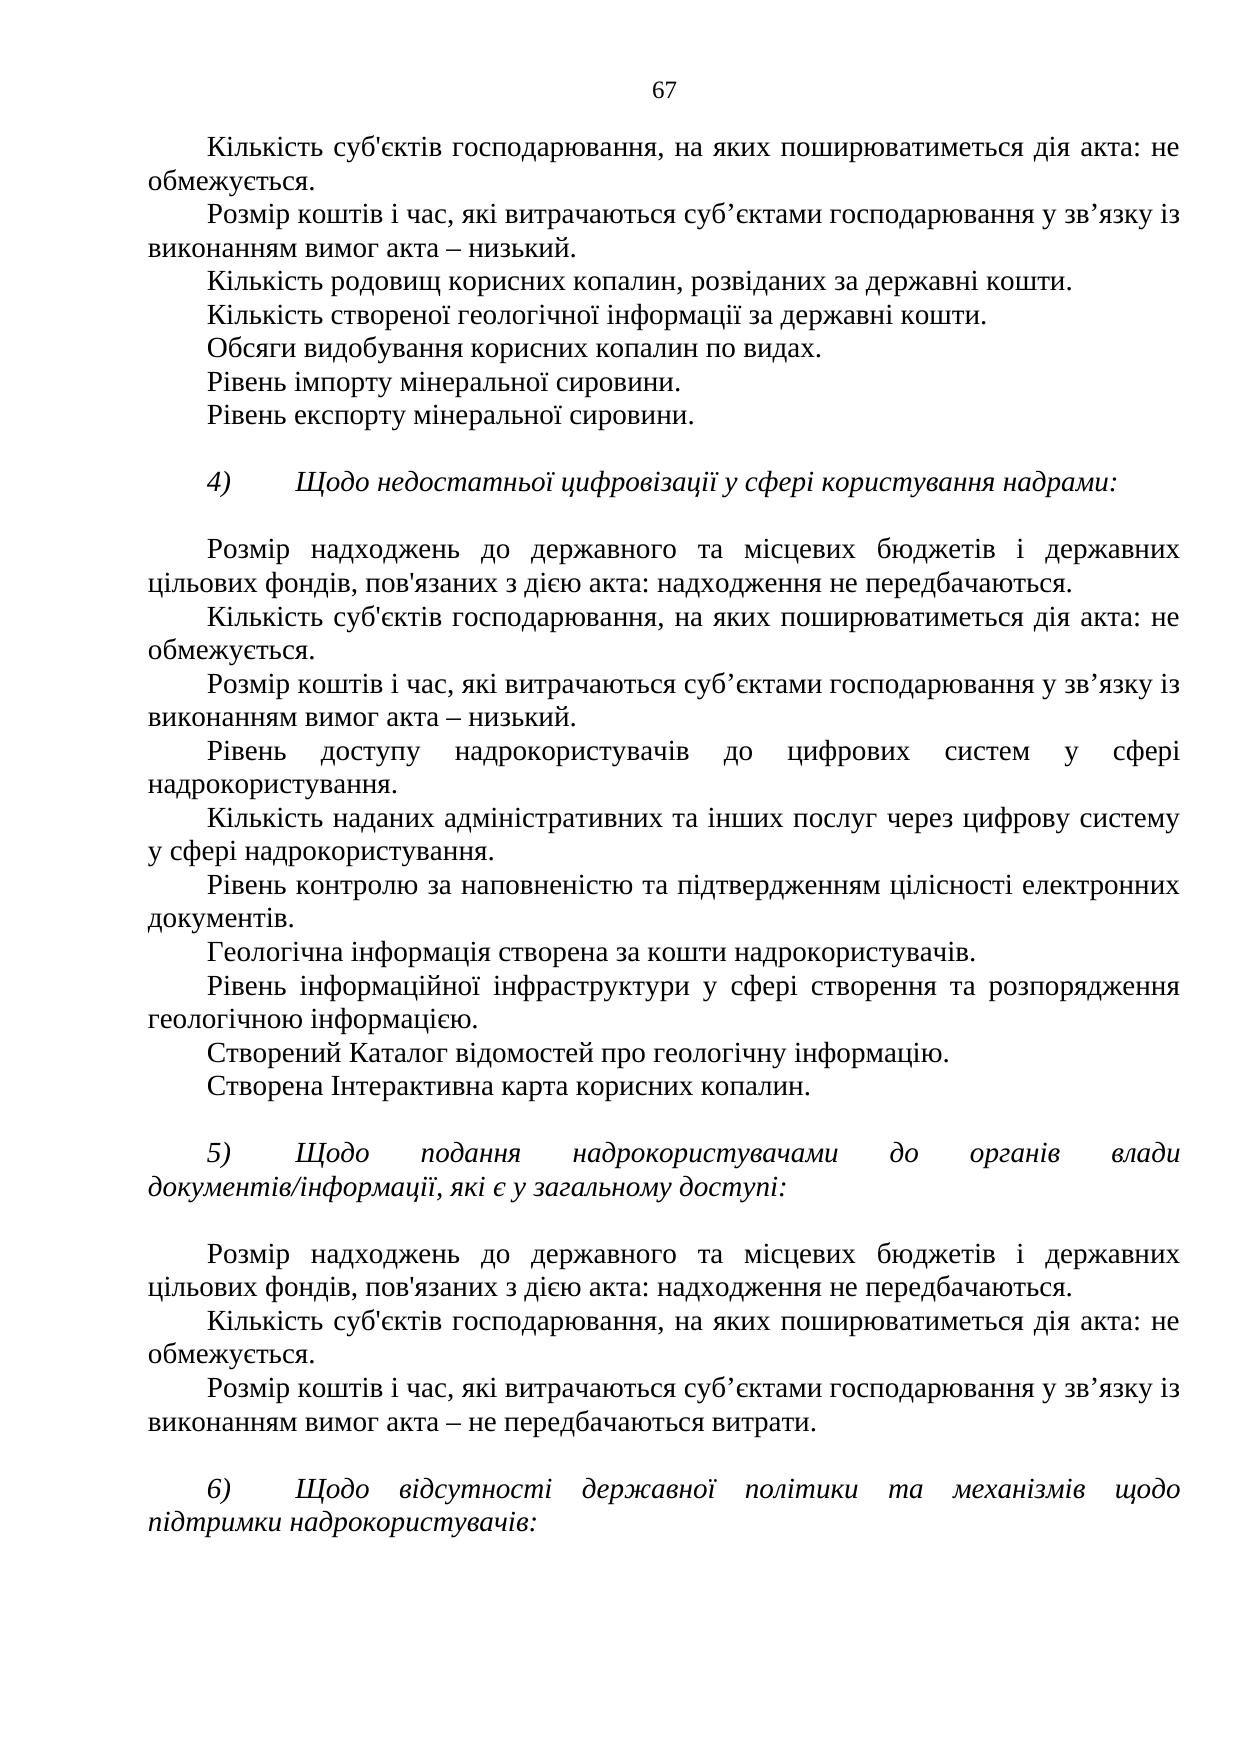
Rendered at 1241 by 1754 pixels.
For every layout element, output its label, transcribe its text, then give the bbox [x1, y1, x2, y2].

list Щодо відсутності державної політики та механізмів щодо підтримки надрокористувачів: [148, 1471, 1181, 1538]
text Кількість суб'єктів господарювання, на яких поширюватиметься дія акта: не обмежується. [148, 599, 1181, 666]
text Створений Каталог відомостей про геологічну інформацію. [148, 1035, 1181, 1068]
text Створена Інтерактивна карта корисних копалин. [148, 1068, 1181, 1102]
text Розмір коштів і час, які витрачаються суб’єктами господарювання у зв’язку із виконанням вимог акта – не передбачаються витрати. [148, 1370, 1181, 1437]
text Розмір коштів і час, які витрачаються суб’єктами господарювання у зв’язку із виконанням вимог акта – низький. [148, 196, 1181, 263]
text Кількість суб'єктів господарювання, на яких поширюватиметься дія акта: не обмежується. [148, 129, 1181, 196]
list Щодо недостатньої цифровізації у сфері користування надрами: [148, 464, 1181, 498]
text Обсяги видобування корисних копалин по видах. [148, 330, 1181, 364]
text Кількість наданих адміністративних та інших послуг через цифрову систему у сфері надрокористування. [148, 800, 1181, 867]
text Розмір надходжень до державного та місцевих бюджетів і державних цільових фондів, пов'язаних з дією акта: надходження не передбачаються. [148, 1236, 1181, 1303]
text Кількість родовищ корисних копалин, розвіданих за державні кошти. [148, 263, 1181, 297]
list Щодо подання надрокористувачами до органів влади документів/інформації, які є у загальному доступі: [148, 1135, 1181, 1202]
text Кількість створеної геологічної інформації за державні кошти. [148, 297, 1181, 330]
text Рівень експорту мінеральної сировини. [148, 397, 1181, 431]
text Розмір надходжень до державного та місцевих бюджетів і державних цільових фондів, пов'язаних з дією акта: надходження не передбачаються. [148, 532, 1181, 599]
text Рівень доступу надрокористувачів до цифрових систем у сфері надрокористування. [148, 733, 1181, 800]
text Геологічна інформація створена за кошти надрокористувачів. [148, 934, 1181, 968]
text Рівень інформаційної інфраструктури у сфері створення та розпорядження геологічною інформацією. [148, 968, 1181, 1035]
text Рівень імпорту мінеральної сировини. [148, 364, 1181, 397]
text Розмір коштів і час, які витрачаються суб’єктами господарювання у зв’язку із виконанням вимог акта – низький. [148, 666, 1181, 733]
text Кількість суб'єктів господарювання, на яких поширюватиметься дія акта: не обмежується. [148, 1303, 1181, 1370]
text Рівень контролю за наповненістю та підтвердженням цілісності електронних документів. [148, 867, 1181, 934]
